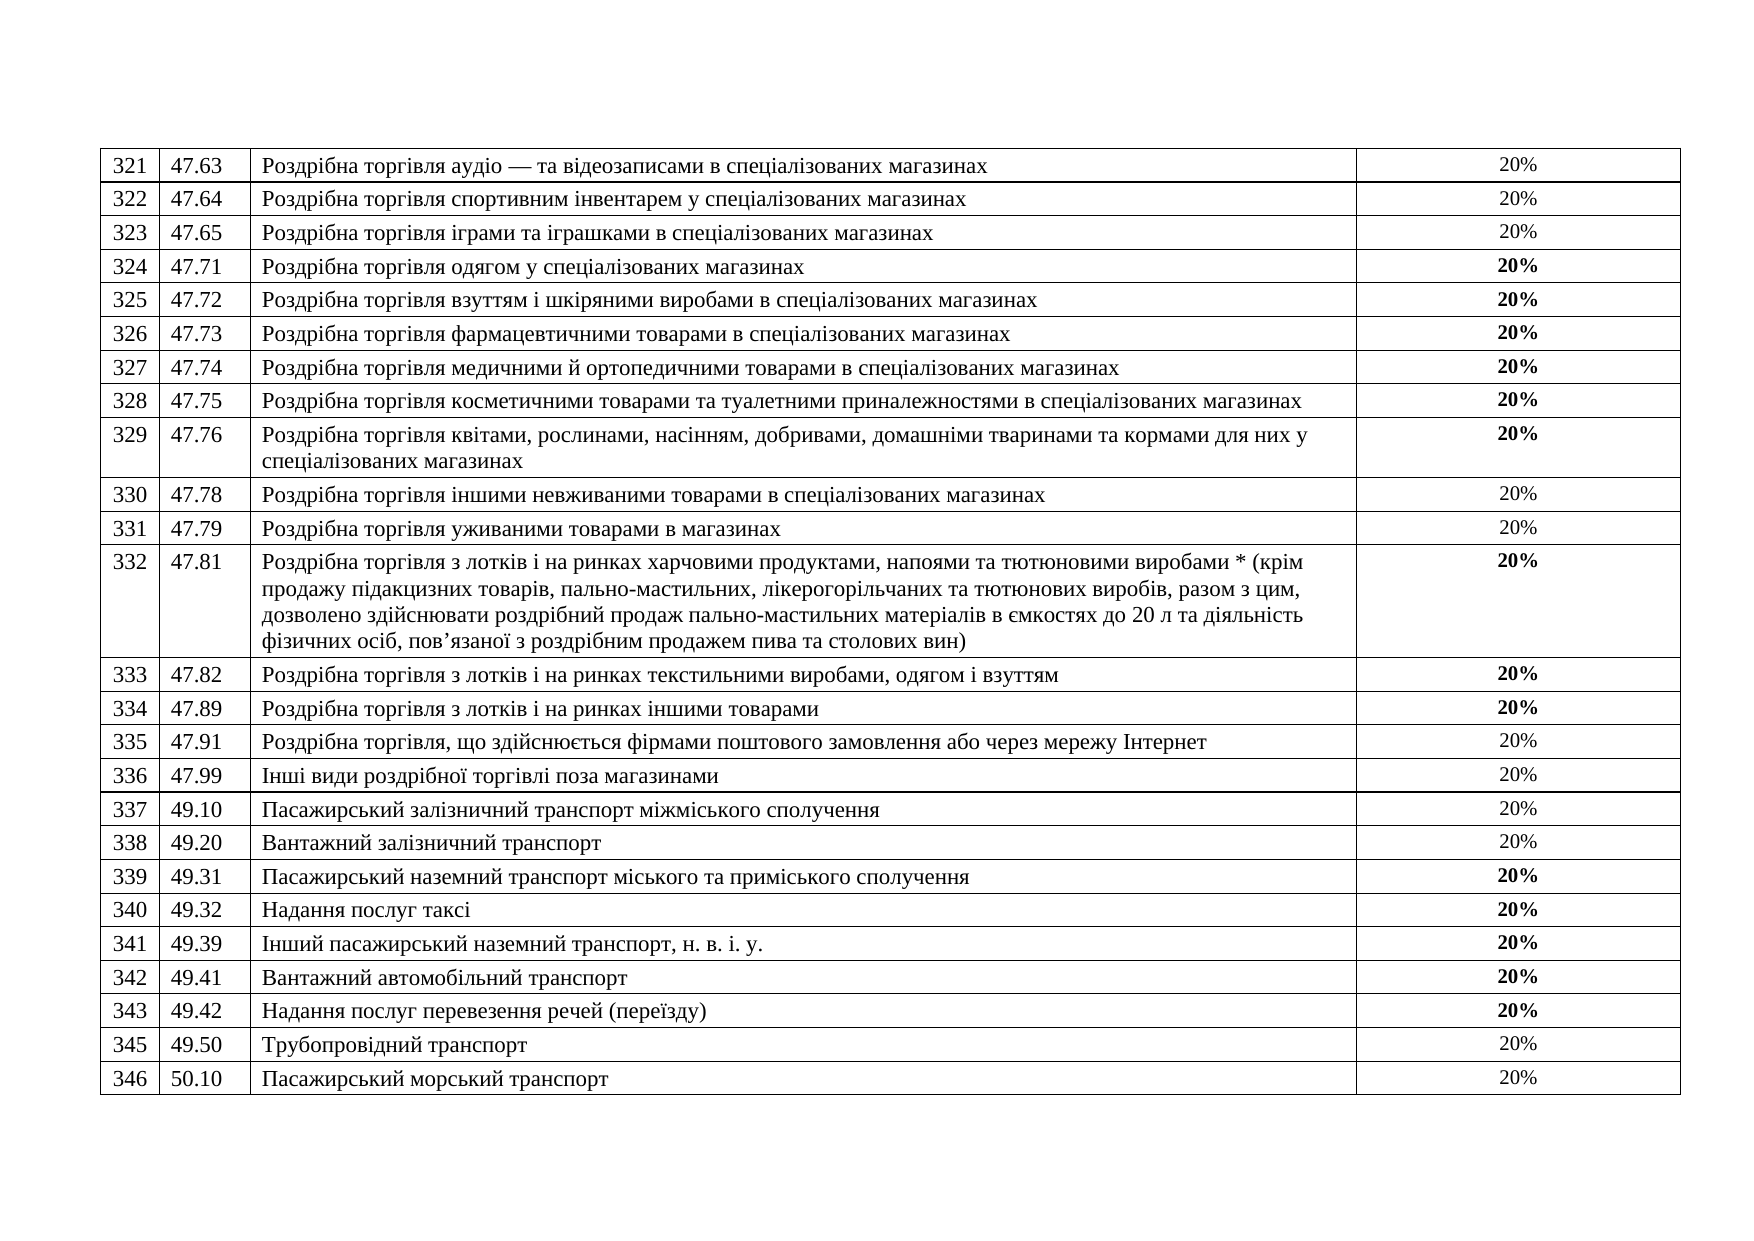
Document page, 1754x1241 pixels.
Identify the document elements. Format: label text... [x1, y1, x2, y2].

table_cell Пасажирський наземний транспорт міського та приміського сполучення [251, 860, 1356, 892]
table_cell Надання послуг перевезення речей (переїзду) [251, 994, 1356, 1027]
table_cell Пасажирський залізничний транспорт міжміського сполучення [251, 793, 1356, 825]
table_cell 47.74 [160, 351, 250, 383]
table_cell Пасажирський морський транспорт [251, 1062, 1356, 1094]
table_cell 20% [1357, 317, 1680, 349]
table_cell Роздрібна торгівля фармацевтичними товарами в спеціалізованих магазинах [251, 317, 1356, 349]
table_cell 47.73 [160, 317, 250, 349]
table_cell Вантажний автомобільний транспорт [251, 961, 1356, 993]
table_cell 20% [1357, 478, 1680, 511]
table_cell 20% [1357, 725, 1680, 758]
table_cell 47.76 [160, 418, 250, 477]
table_cell 20% [1357, 1028, 1680, 1061]
table_cell 49.39 [160, 927, 250, 960]
table_cell 47.81 [160, 545, 250, 657]
table_cell 20% [1357, 216, 1680, 249]
table_cell 343 [101, 994, 159, 1027]
table_cell 20% [1357, 512, 1680, 544]
table_cell 49.32 [160, 894, 250, 926]
table_cell 338 [101, 826, 159, 859]
table_cell 339 [101, 860, 159, 892]
table_cell 326 [101, 317, 159, 349]
table_cell 47.71 [160, 250, 250, 282]
table_cell 20% [1357, 658, 1680, 691]
table_cell 321 [101, 149, 159, 181]
table_cell Роздрібна торгівля, що здійснюється фірмами поштового замовлення або через мережу Інтернет [251, 725, 1356, 758]
table_cell 336 [101, 759, 159, 791]
table_cell 47.64 [160, 183, 250, 215]
table_cell 20% [1357, 149, 1680, 181]
table_cell 20% [1357, 183, 1680, 215]
table_cell 47.63 [160, 149, 250, 181]
table_cell 334 [101, 692, 159, 724]
table_cell 337 [101, 793, 159, 825]
table_cell 327 [101, 351, 159, 383]
table_cell 20% [1357, 759, 1680, 791]
table_cell 20% [1357, 961, 1680, 993]
table_cell Роздрібна торгівля іграми та іграшками в спеціалізованих магазинах [251, 216, 1356, 249]
table_cell Роздрібна торгівля взуттям і шкіряними виробами в спеціалізованих магазинах [251, 283, 1356, 316]
table_cell 20% [1357, 351, 1680, 383]
table_cell 329 [101, 418, 159, 477]
table_cell 20% [1357, 793, 1680, 825]
table_cell 322 [101, 183, 159, 215]
table_cell Роздрібна торгівля косметичними товарами та туалетними приналежностями в спеціалізованих магазинах [251, 384, 1356, 417]
table_cell 335 [101, 725, 159, 758]
table_cell 332 [101, 545, 159, 657]
table_cell 331 [101, 512, 159, 544]
table_cell Роздрібна торгівля спортивним інвентарем у спеціалізованих магазинах [251, 183, 1356, 215]
table_cell 47.89 [160, 692, 250, 724]
table_cell 47.99 [160, 759, 250, 791]
table_cell Роздрібна торгівля медичними й ортопедичними товарами в спеціалізованих магазинах [251, 351, 1356, 383]
table_cell Роздрібна торгівля квітами, рослинами, насінням, добривами, домашніми тваринами та кормами для них у спеціалізованих магазинах [251, 418, 1356, 477]
table_cell 346 [101, 1062, 159, 1094]
table_cell 20% [1357, 283, 1680, 316]
table_cell Інший пасажирський наземний транспорт, н. в. і. у. [251, 927, 1356, 960]
table_cell 324 [101, 250, 159, 282]
table_cell 20% [1357, 250, 1680, 282]
table_cell 47.82 [160, 658, 250, 691]
table_cell 47.75 [160, 384, 250, 417]
table_cell 20% [1357, 826, 1680, 859]
table_cell Надання послуг таксі [251, 894, 1356, 926]
table_cell 47.78 [160, 478, 250, 511]
table_cell 47.65 [160, 216, 250, 249]
table_cell Роздрібна торгівля одягом у спеціалізованих магазинах [251, 250, 1356, 282]
table_cell 325 [101, 283, 159, 316]
table_cell 47.79 [160, 512, 250, 544]
table_cell 20% [1357, 994, 1680, 1027]
table_cell 49.31 [160, 860, 250, 892]
table_cell 20% [1357, 384, 1680, 417]
table_cell 345 [101, 1028, 159, 1061]
table_cell 47.91 [160, 725, 250, 758]
table_cell 340 [101, 894, 159, 926]
table_cell 47.72 [160, 283, 250, 316]
table_cell Роздрібна торгівля з лотків і на ринках іншими товарами [251, 692, 1356, 724]
table_cell 341 [101, 927, 159, 960]
table_cell 20% [1357, 927, 1680, 960]
table_cell Роздрібна торгівля з лотків і на ринках харчовими продуктами, напоями та тютюновими виробами * (крім продажу підакцизних товарів, пально-мастильних, лікерогорільчаних та тютюнових виробів, разом з цим, дозволено здійснювати роздрібний продаж пально-мастильних матеріалів в ємкостях до 20 л та діяльність фізичних осіб, пов’язаної з роздрібним продажем пива та столових вин) [251, 545, 1356, 657]
table_cell Трубопровідний транспорт [251, 1028, 1356, 1061]
table_cell 20% [1357, 1062, 1680, 1094]
table_cell Роздрібна торгівля іншими невживаними товарами в спеціалізованих магазинах [251, 478, 1356, 511]
table_cell 323 [101, 216, 159, 249]
table_cell 20% [1357, 545, 1680, 657]
table_cell 20% [1357, 894, 1680, 926]
table_cell 328 [101, 384, 159, 417]
table_cell Вантажний залізничний транспорт [251, 826, 1356, 859]
table_cell 330 [101, 478, 159, 511]
table_cell 342 [101, 961, 159, 993]
table_cell Роздрібна торгівля з лотків і на ринках текстильними виробами, одягом і взуттям [251, 658, 1356, 691]
table_cell 20% [1357, 860, 1680, 892]
table_cell 50.10 [160, 1062, 250, 1094]
table_cell 49.10 [160, 793, 250, 825]
table_cell 20% [1357, 692, 1680, 724]
table_cell 49.50 [160, 1028, 250, 1061]
table_cell 20% [1357, 418, 1680, 477]
table_cell 49.41 [160, 961, 250, 993]
table_cell 49.20 [160, 826, 250, 859]
table_cell 49.42 [160, 994, 250, 1027]
table_cell Роздрібна торгівля аудіо — та відеозаписами в спеціалізованих магазинах [251, 149, 1356, 181]
table_cell Роздрібна торгівля уживаними товарами в магазинах [251, 512, 1356, 544]
table_cell Інші види роздрібної торгівлі поза магазинами [251, 759, 1356, 791]
table_cell 333 [101, 658, 159, 691]
